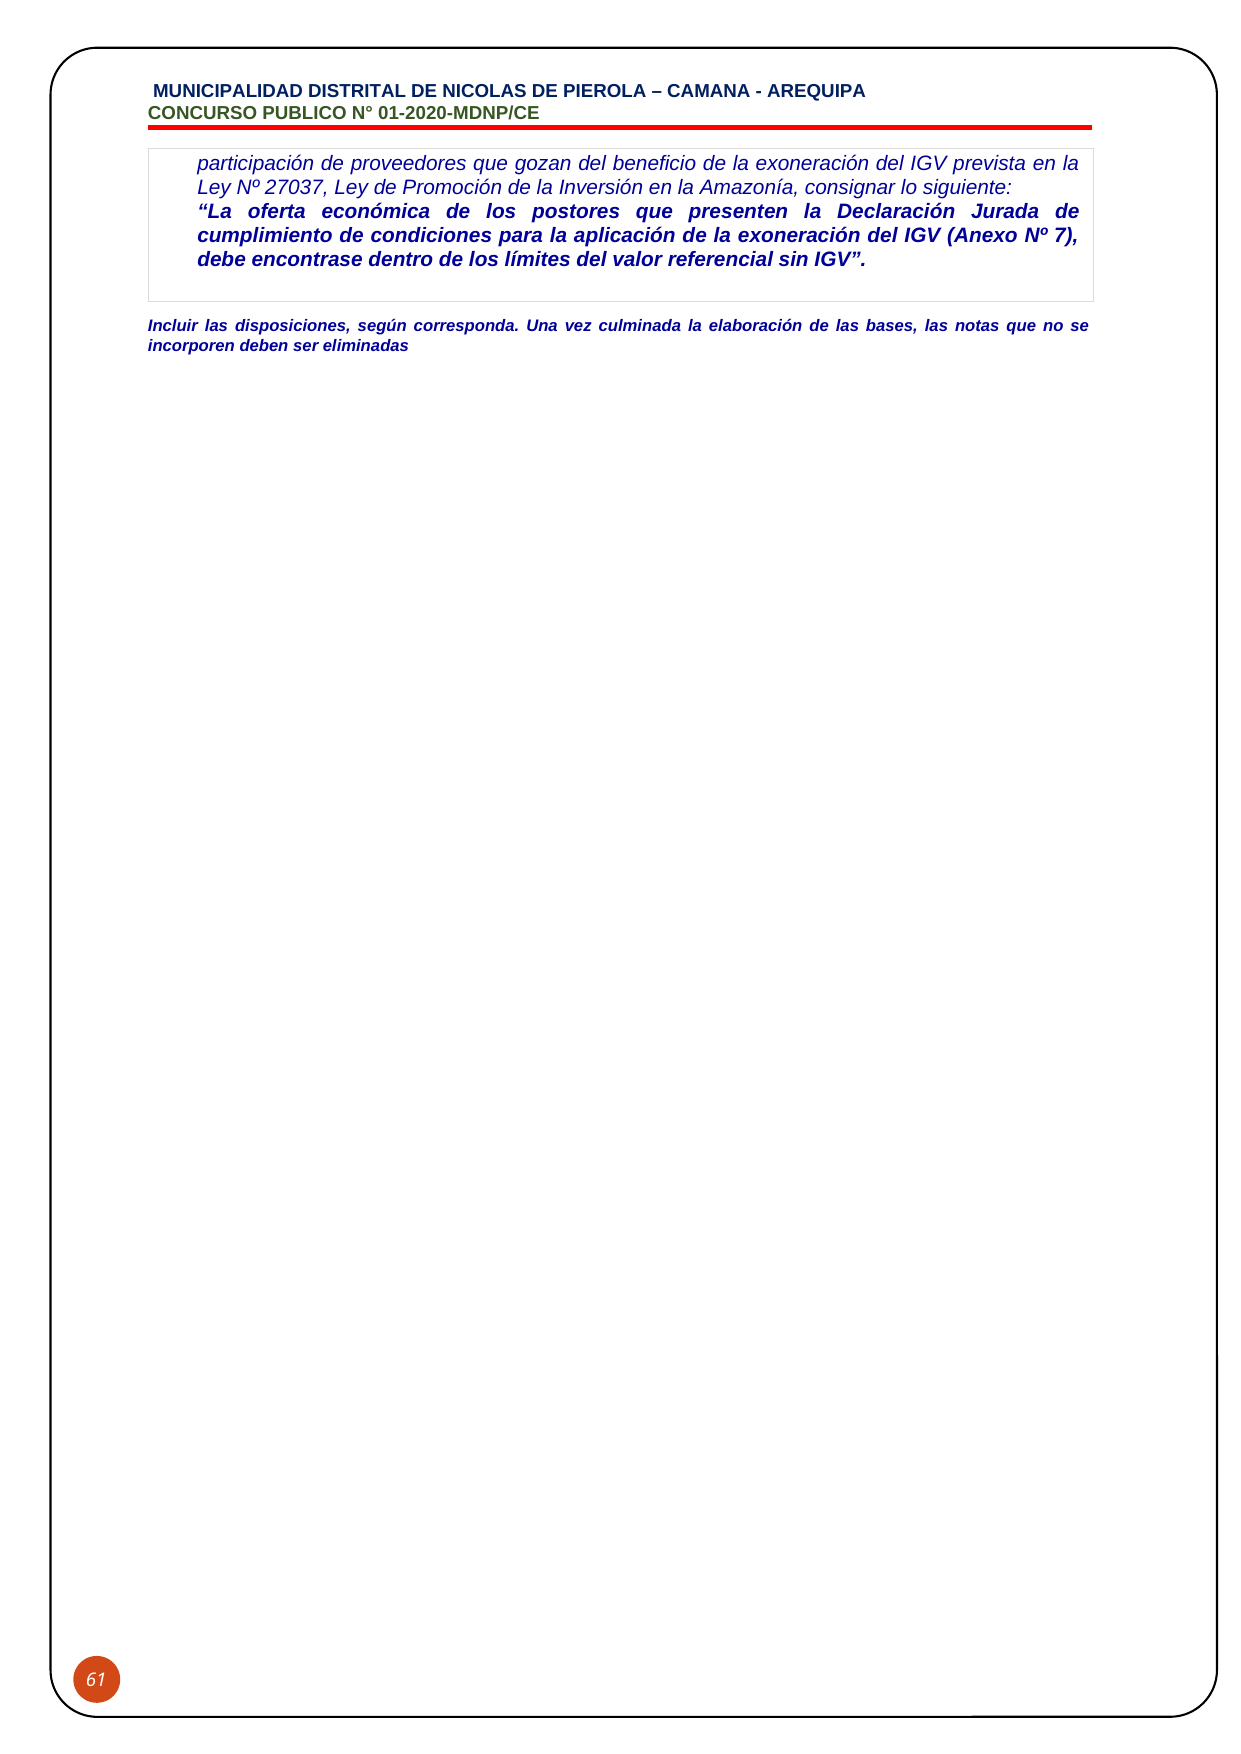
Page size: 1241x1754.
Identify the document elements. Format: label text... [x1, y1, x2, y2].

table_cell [149, 149, 1093, 301]
text Incluir las disposiciones, según corresponda. Una vez culminada la elaboración de las bases, las notas que no se incorporen deben ser eliminadas [148, 316, 1092, 354]
